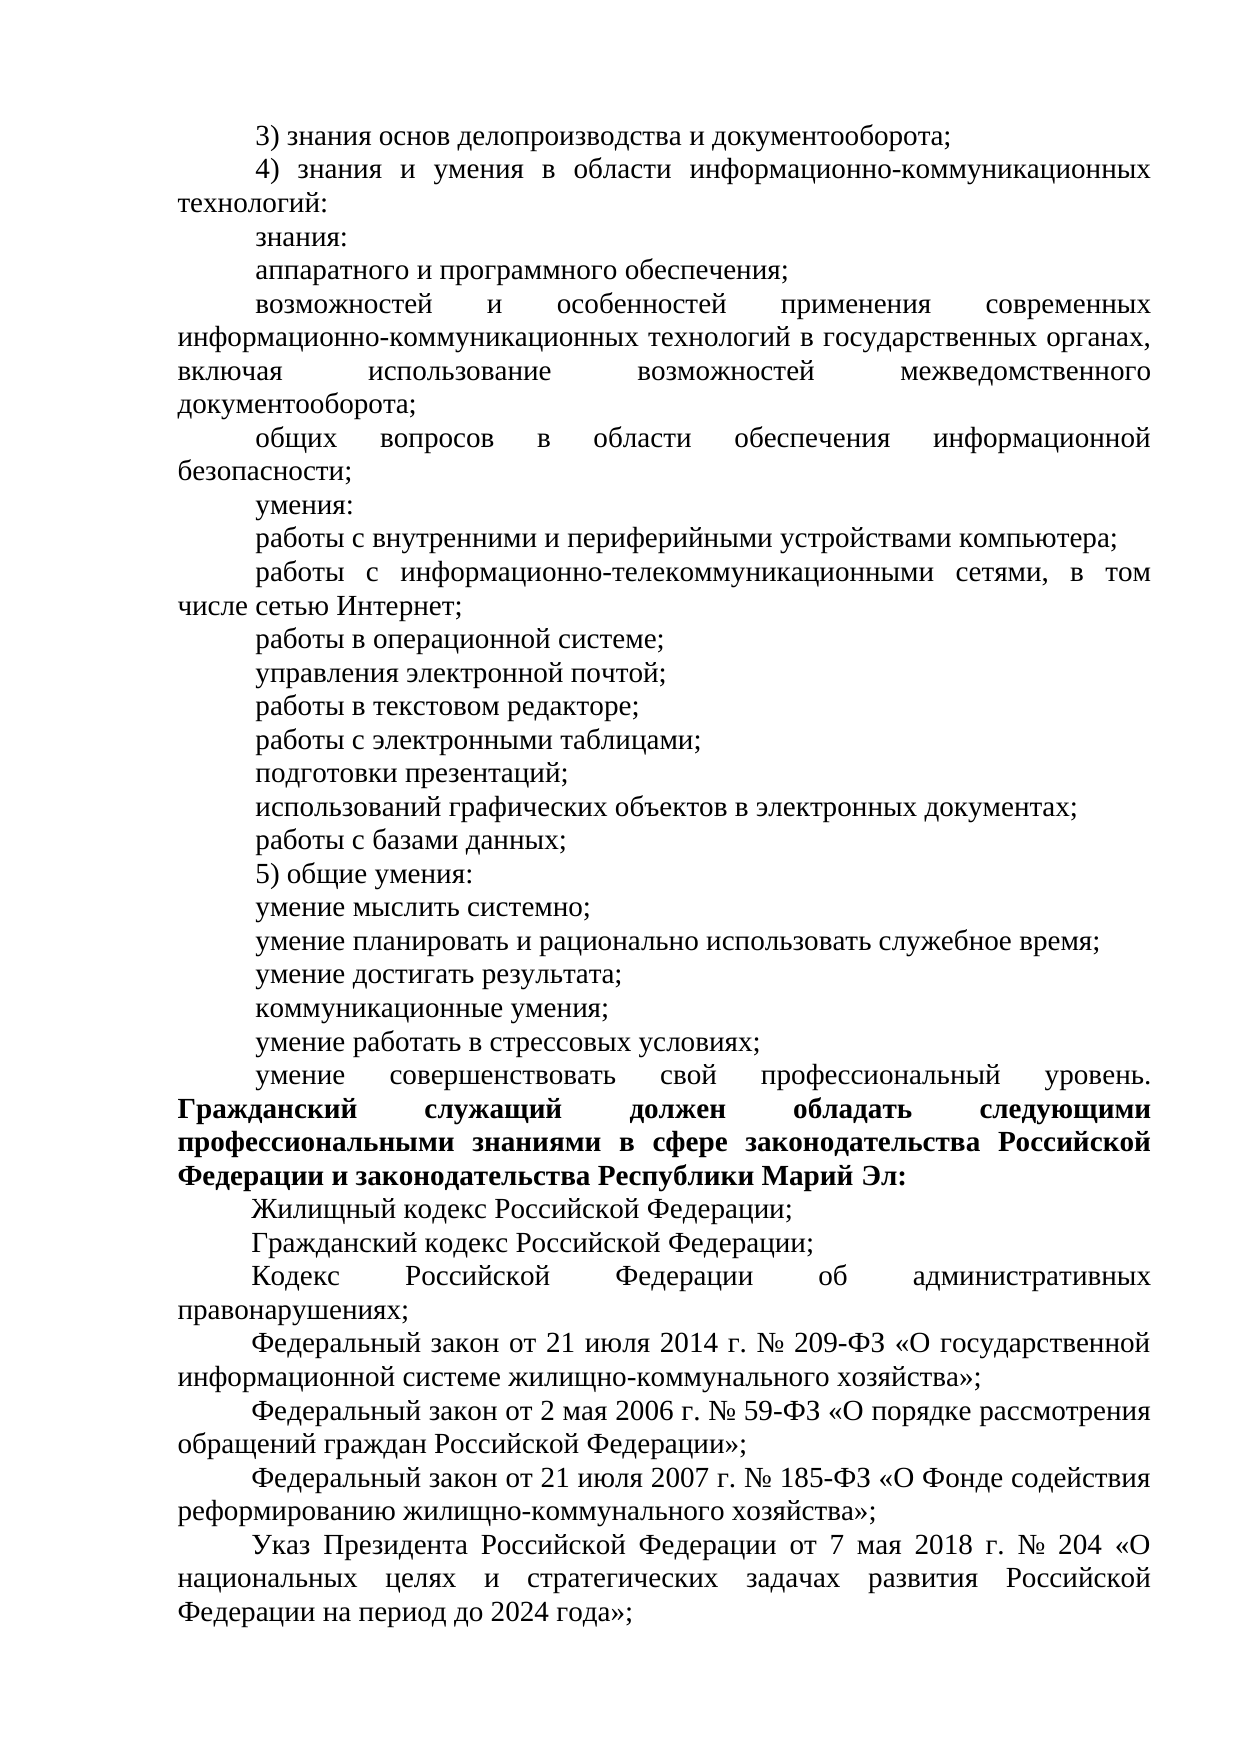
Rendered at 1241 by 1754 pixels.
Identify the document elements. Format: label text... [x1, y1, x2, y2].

text умение совершенствовать свой профессиональный уровень. Гражданский служащий должен обладать следующими профессиональными знаниями в сфере законодательства Российской Федерации и законодательства Республики Марий Эл: [177, 1057, 1152, 1191]
text Федеральный закон от 21 июля 2007 г. № 185-ФЗ «О Фонде содействия реформированию жилищно-коммунального хозяйства»; [177, 1460, 1152, 1527]
text умение планировать и рационально использовать служебное время; [177, 923, 1152, 957]
text 4) знания и умения в области информационно-коммуникационных технологий: [177, 152, 1152, 219]
text Указ Президента Российской Федерации от 7 мая 2018 г. № 204 «О национальных целях и стратегических задачах развития Российской Федерации на период до 2024 года»; [177, 1527, 1152, 1627]
text Кодекс Российской Федерации об административных правонарушениях; [177, 1258, 1152, 1326]
text общих вопросов в области обеспечения информационной безопасности; [177, 420, 1152, 487]
text умение работать в стрессовых условиях; [177, 1024, 1152, 1057]
text Федеральный закон от 2 мая 2006 г. № 59-ФЗ «О порядке рассмотрения обращений граждан Российской Федерации»; [177, 1393, 1152, 1460]
text 3) знания основ делопроизводства и документооборота; [177, 118, 1152, 152]
text знания: [177, 219, 1152, 252]
text умения: [177, 487, 1152, 521]
text подготовки презентаций; [177, 755, 1152, 789]
text использований графических объектов в электронных документах; [177, 789, 1152, 822]
text Гражданский кодекс Российской Федерации; [177, 1225, 1152, 1258]
text работы с внутренними и периферийными устройствами компьютера; [177, 521, 1152, 554]
text умение мыслить системно; [177, 889, 1152, 923]
text работы с информационно-телекоммуникационными сетями, в том числе сетью Интернет; [177, 554, 1152, 621]
text Федеральный закон от 21 июля 2014 г. № 209-ФЗ «О государственной информационной системе жилищно-коммунального хозяйства»; [177, 1326, 1152, 1393]
text Жилищный кодекс Российской Федерации; [177, 1191, 1152, 1225]
text умение достигать результата; [177, 957, 1152, 990]
text управления электронной почтой; [177, 655, 1152, 688]
text работы с электронными таблицами; [177, 722, 1152, 755]
text работы с базами данных; [177, 822, 1152, 856]
text коммуникационные умения; [177, 990, 1152, 1024]
text работы в текстовом редакторе; [177, 688, 1152, 722]
text 5) общие умения: [177, 856, 1152, 889]
text аппаратного и программного обеспечения; [177, 252, 1152, 286]
text работы в операционной системе; [177, 621, 1152, 655]
text возможностей и особенностей применения современных информационно-коммуникационных технологий в государственных органах, включая использование возможностей межведомственного документооборота; [177, 286, 1152, 420]
